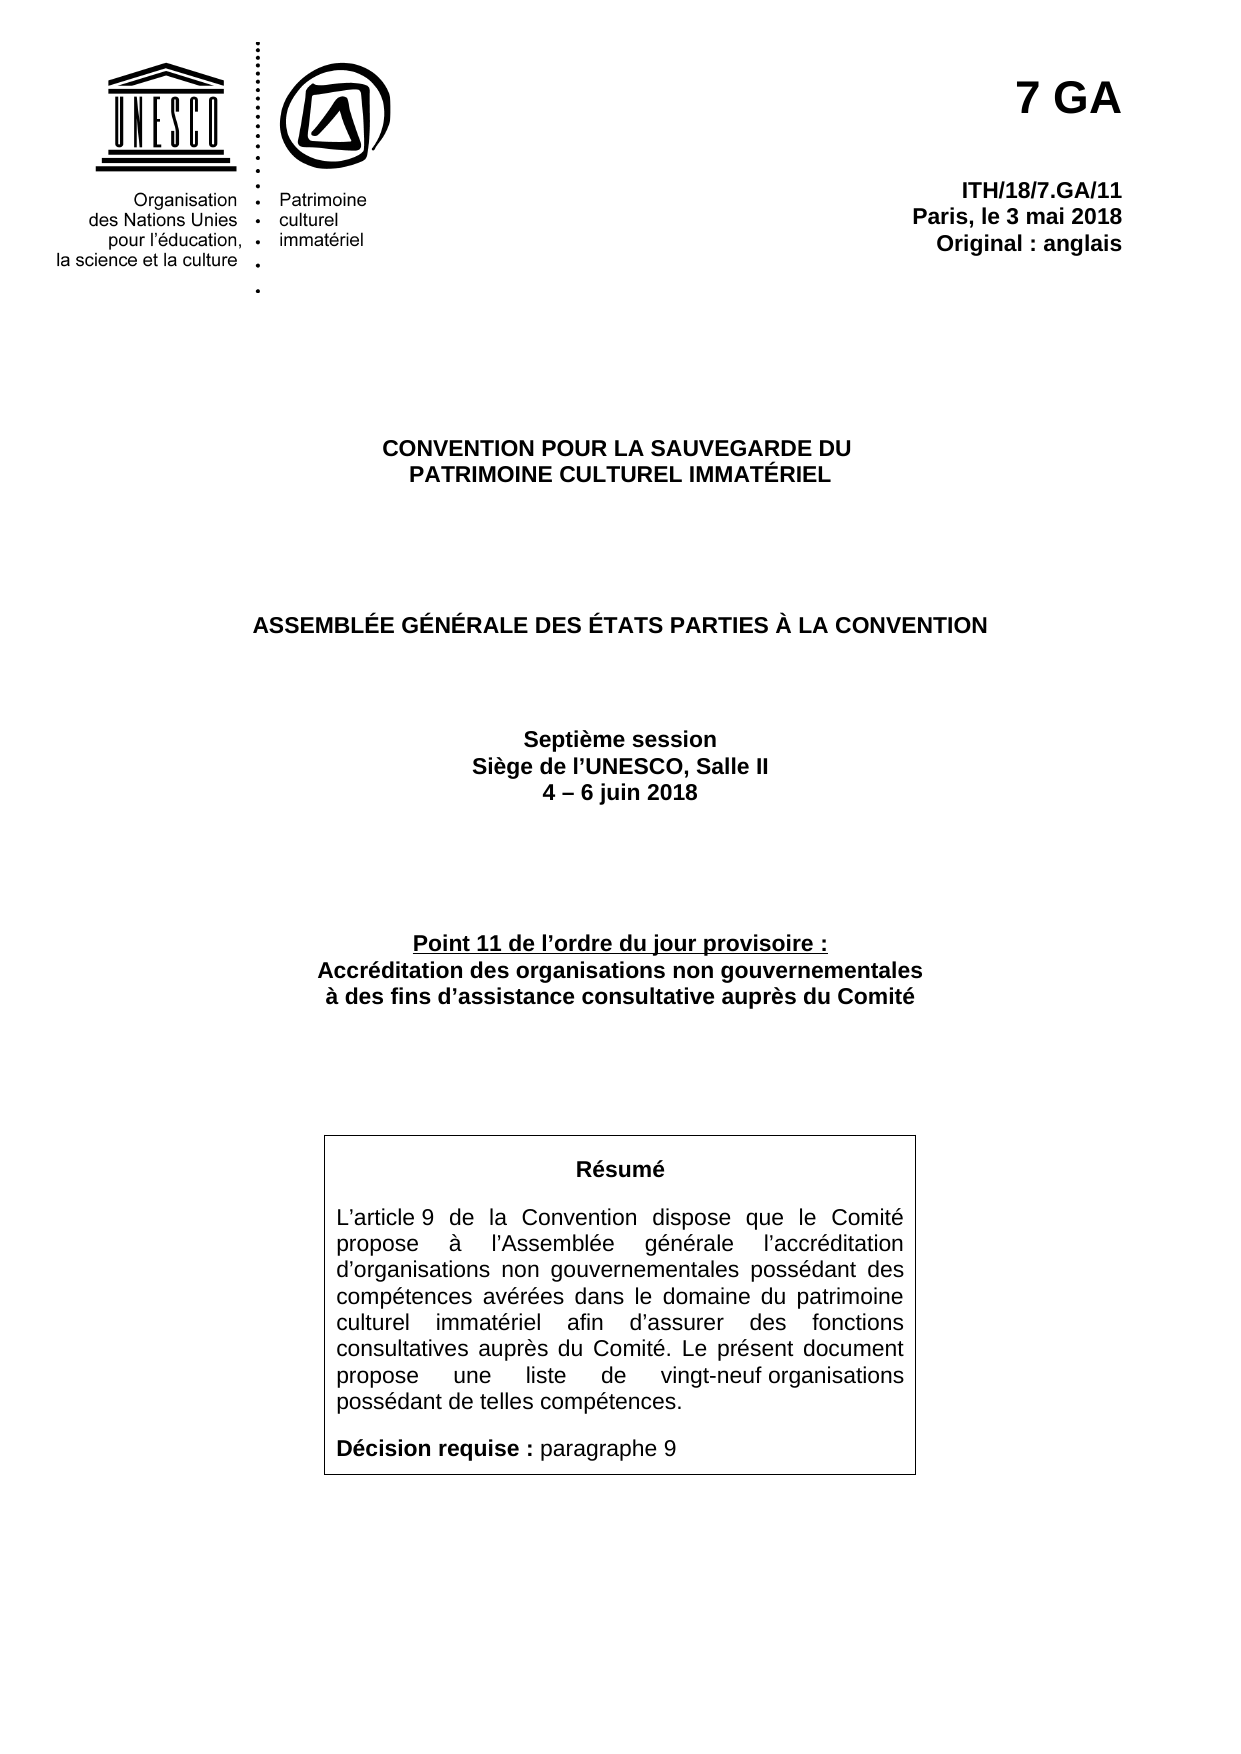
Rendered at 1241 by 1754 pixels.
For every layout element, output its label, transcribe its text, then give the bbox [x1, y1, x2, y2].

text à des fins d’assistance consultative auprès du Comité [118, 983, 1122, 1009]
text Accréditation des organisations non gouvernementales [118, 957, 1122, 983]
text Point 11 de l’ordre du jour provisoire : [118, 930, 1122, 957]
text CONVENTION POUR LA SAUVEGARDE DU PATRIMOINE CULTUREL IMMATÉRIEL [118, 435, 1122, 487]
table_header Résumé L’article 9 de la Convention dispose que le Comité propose à l’Assemblée générale l’accréditation d’organisations non gouvernementales possédant des compétences avérées dans le domaine du patrimoine culturel immatériel afin d’assurer des fonctions consultatives auprès du Comité. Le présent document propose une liste de vingt-neuf organisations possédant de telles compétences. Décision requise : paragraphe 9 [325, 1136, 915, 1474]
text 4 – 6 juin 2018 [118, 779, 1122, 805]
text Septième session [118, 726, 1122, 753]
text ASSEMBLÉE GÉNÉRALE DES ÉTATS PARTIES À LA CONVENTION [118, 612, 1122, 639]
picture [56, 42, 391, 293]
text Siège de l’UNESCO, Salle II [118, 753, 1122, 779]
